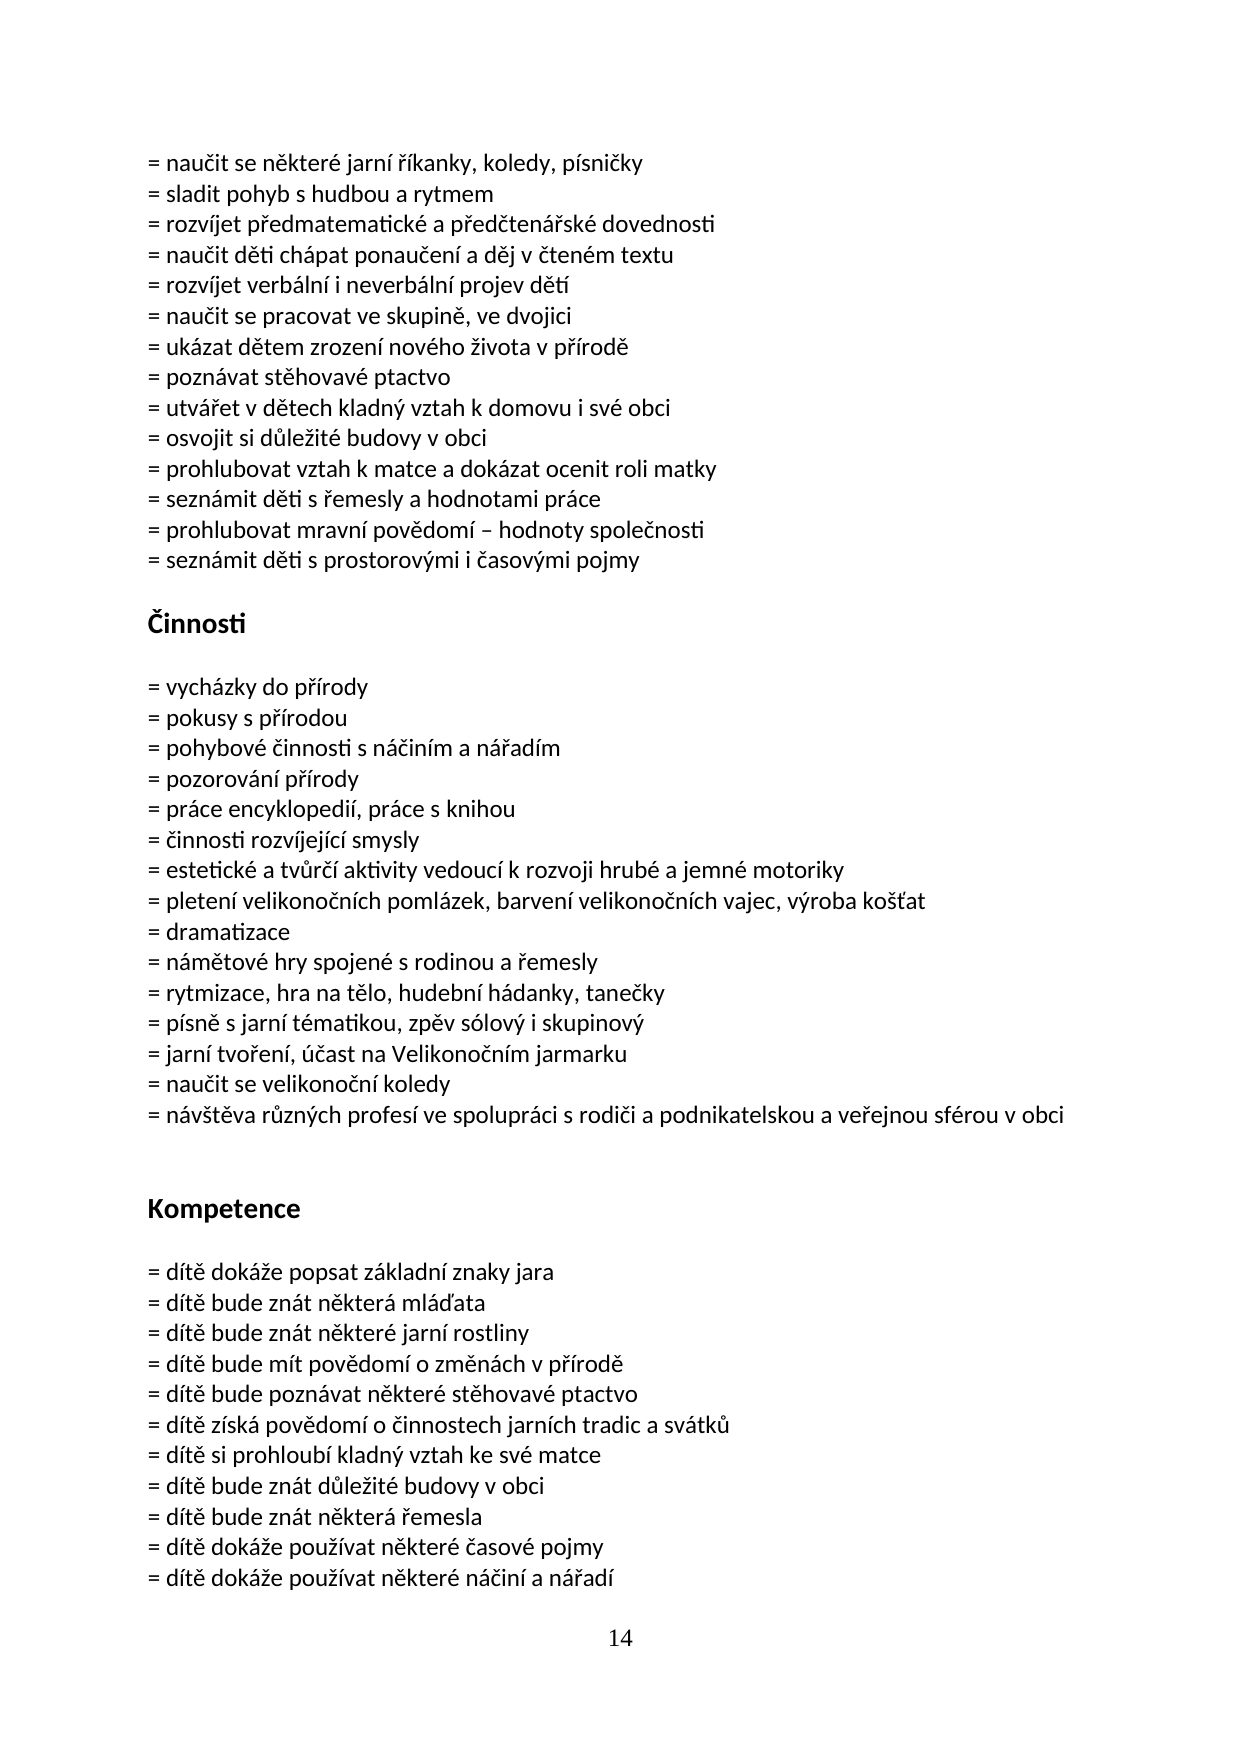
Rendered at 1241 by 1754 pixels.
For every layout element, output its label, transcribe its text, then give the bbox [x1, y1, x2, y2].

text = práce encyklopedií, práce s knihou [148, 794, 1093, 824]
text = naučit děti chápat ponaučení a děj v čteném textu [148, 239, 1093, 270]
text = seznámit děti s prostorovými i časovými pojmy [148, 544, 1093, 575]
text = pozorování přírody [148, 763, 1093, 794]
text = dítě bude znát některé jarní rostliny [148, 1318, 1093, 1348]
text = návštěva různých profesí ve spolupráci s rodiči a podnikatelskou a veřejnou sférou v obci [148, 1099, 1093, 1129]
text = prohlubovat vztah k matce a dokázat ocenit roli matky [148, 453, 1093, 483]
text = rozvíjet verbální i neverbální projev dětí [148, 270, 1093, 300]
text = vycházky do přírody [148, 672, 1093, 702]
text Kompetence [148, 1190, 1093, 1226]
text = dítě bude znát některá mláďata [148, 1287, 1093, 1318]
text = dítě dokáže používat některé náčiní a nářadí [148, 1562, 1093, 1592]
text = ukázat dětem zrození nového života v přírodě [148, 331, 1093, 361]
text = rozvíjet předmatematické a předčtenářské dovednosti [148, 209, 1093, 239]
text = dítě dokáže používat některé časové pojmy [148, 1531, 1093, 1562]
text = dítě bude poznávat některé stěhovavé ptactvo [148, 1379, 1093, 1409]
text = naučit se některé jarní říkanky, koledy, písničky [148, 148, 1093, 178]
text = dítě bude mít povědomí o změnách v přírodě [148, 1348, 1093, 1379]
text = činnosti rozvíjející smysly [148, 824, 1093, 855]
text = naučit se pracovat ve skupině, ve dvojici [148, 300, 1093, 331]
text = jarní tvoření, účast na Velikonočním jarmarku [148, 1038, 1093, 1068]
text = estetické a tvůrčí aktivity vedoucí k rozvoji hrubé a jemné motoriky [148, 855, 1093, 885]
text = rytmizace, hra na tělo, hudební hádanky, tanečky [148, 977, 1093, 1007]
text = pokusy s přírodou [148, 702, 1093, 733]
text = dítě si prohloubí kladný vztah ke své matce [148, 1440, 1093, 1470]
text = sladit pohyb s hudbou a rytmem [148, 178, 1093, 209]
text = osvojit si důležité budovy v obci [148, 422, 1093, 453]
text = dítě dokáže popsat základní znaky jara [148, 1257, 1093, 1287]
text = pohybové činnosti s náčiním a nářadím [148, 733, 1093, 763]
text = poznávat stěhovavé ptactvo [148, 361, 1093, 392]
text = dítě bude znát důležité budovy v obci [148, 1470, 1093, 1501]
text = dramatizace [148, 916, 1093, 946]
text = seznámit děti s řemesly a hodnotami práce [148, 483, 1093, 514]
text = utvářet v dětech kladný vztah k domovu i své obci [148, 392, 1093, 422]
text = písně s jarní tématikou, zpěv sólový i skupinový [148, 1007, 1093, 1038]
text = naučit se velikonoční koledy [148, 1068, 1093, 1099]
text = dítě bude znát některá řemesla [148, 1501, 1093, 1531]
text Činnosti [148, 605, 1093, 641]
text = pletení velikonočních pomlázek, barvení velikonočních vajec, výroba košťat [148, 885, 1093, 916]
text = námětové hry spojené s rodinou a řemesly [148, 946, 1093, 977]
text = prohlubovat mravní povědomí – hodnoty společnosti [148, 514, 1093, 544]
text = dítě získá povědomí o činnostech jarních tradic a svátků [148, 1409, 1093, 1440]
